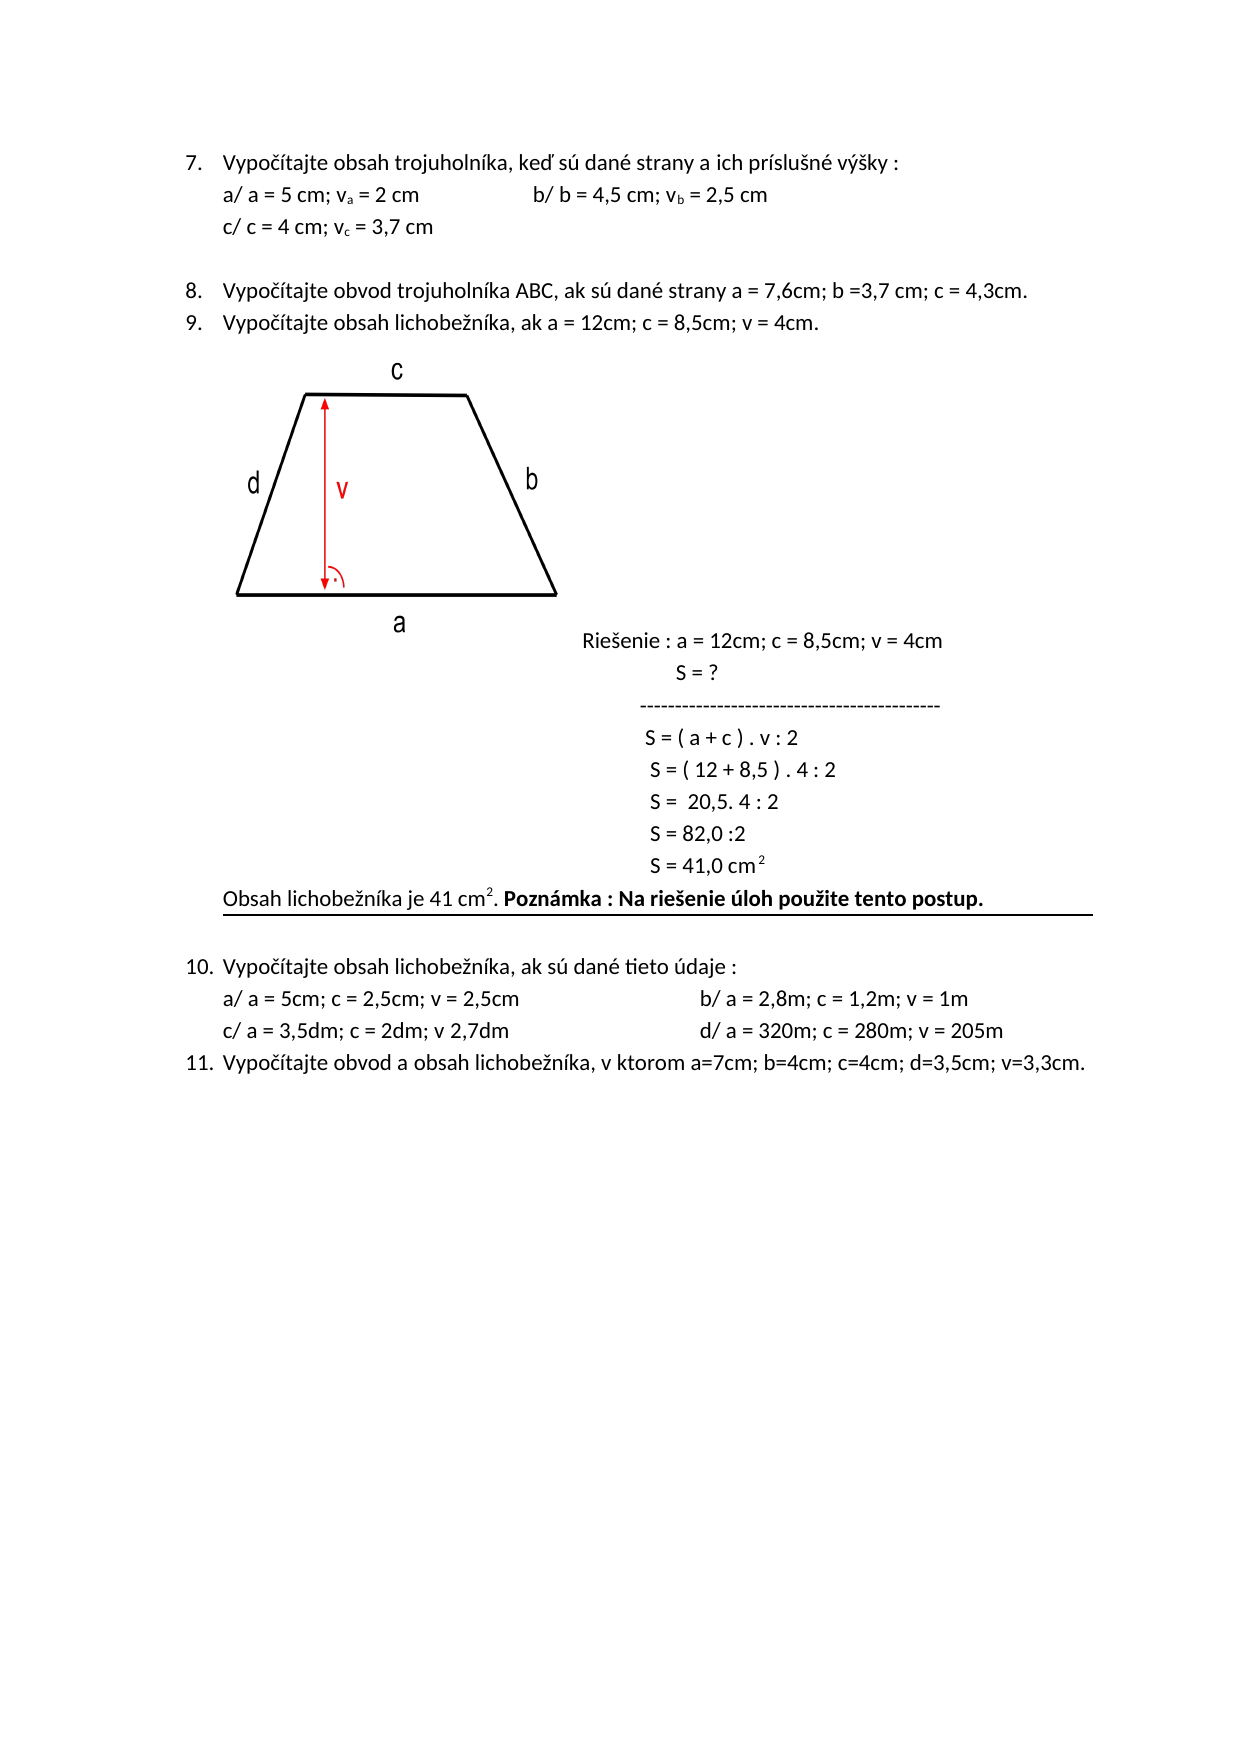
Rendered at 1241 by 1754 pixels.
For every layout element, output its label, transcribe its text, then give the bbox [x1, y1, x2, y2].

picture [222, 340, 582, 649]
list a/ a = 5cm; c = 2,5cm; v = 2,5cm b/ a = 2,8m; c = 1,2m; v = 1m [223, 984, 1093, 1012]
list Vypočítajte obsah lichobežníka, ak sú dané tieto údaje : [185, 952, 1093, 980]
list S = ( a + c ) . v : 2 [223, 723, 1093, 751]
list ------------------------------------------- [223, 691, 1093, 719]
list c/ c = 4 cm; vc = 3,7 cm [223, 212, 1093, 240]
list Obsah lichobežníka je 41 cm2. Poznámka : Na riešenie úloh použite tento postup. [223, 884, 1093, 914]
list S = ? [223, 658, 1093, 687]
list Vypočítajte obsah lichobežníka, ak a = 12cm; c = 8,5cm; v = 4cm. [185, 308, 1093, 337]
list S = 82,0 :2 [223, 819, 1093, 847]
list S = 20,5. 4 : 2 [223, 787, 1093, 815]
list c/ a = 3,5dm; c = 2dm; v 2,7dm d/ a = 320m; c = 280m; v = 205m [223, 1016, 1093, 1044]
list Vypočítajte obvod trojuholníka ABC, ak sú dané strany a = 7,6cm; b =3,7 cm; c = 4,3cm. [185, 276, 1093, 304]
list Vypočítajte obvod a obsah lichobežníka, v ktorom a=7cm; b=4cm; c=4cm; d=3,5cm; v=3,3cm. [185, 1048, 1093, 1076]
list S = 41,0 cm2 [223, 852, 1093, 880]
list Vypočítajte obsah trojuholníka, keď sú dané strany a ich príslušné výšky : [185, 148, 1093, 176]
list a/ a = 5 cm; va = 2 cm b/ b = 4,5 cm; vb = 2,5 cm [223, 180, 1093, 208]
list S = ( 12 + 8,5 ) . 4 : 2 [223, 755, 1093, 783]
